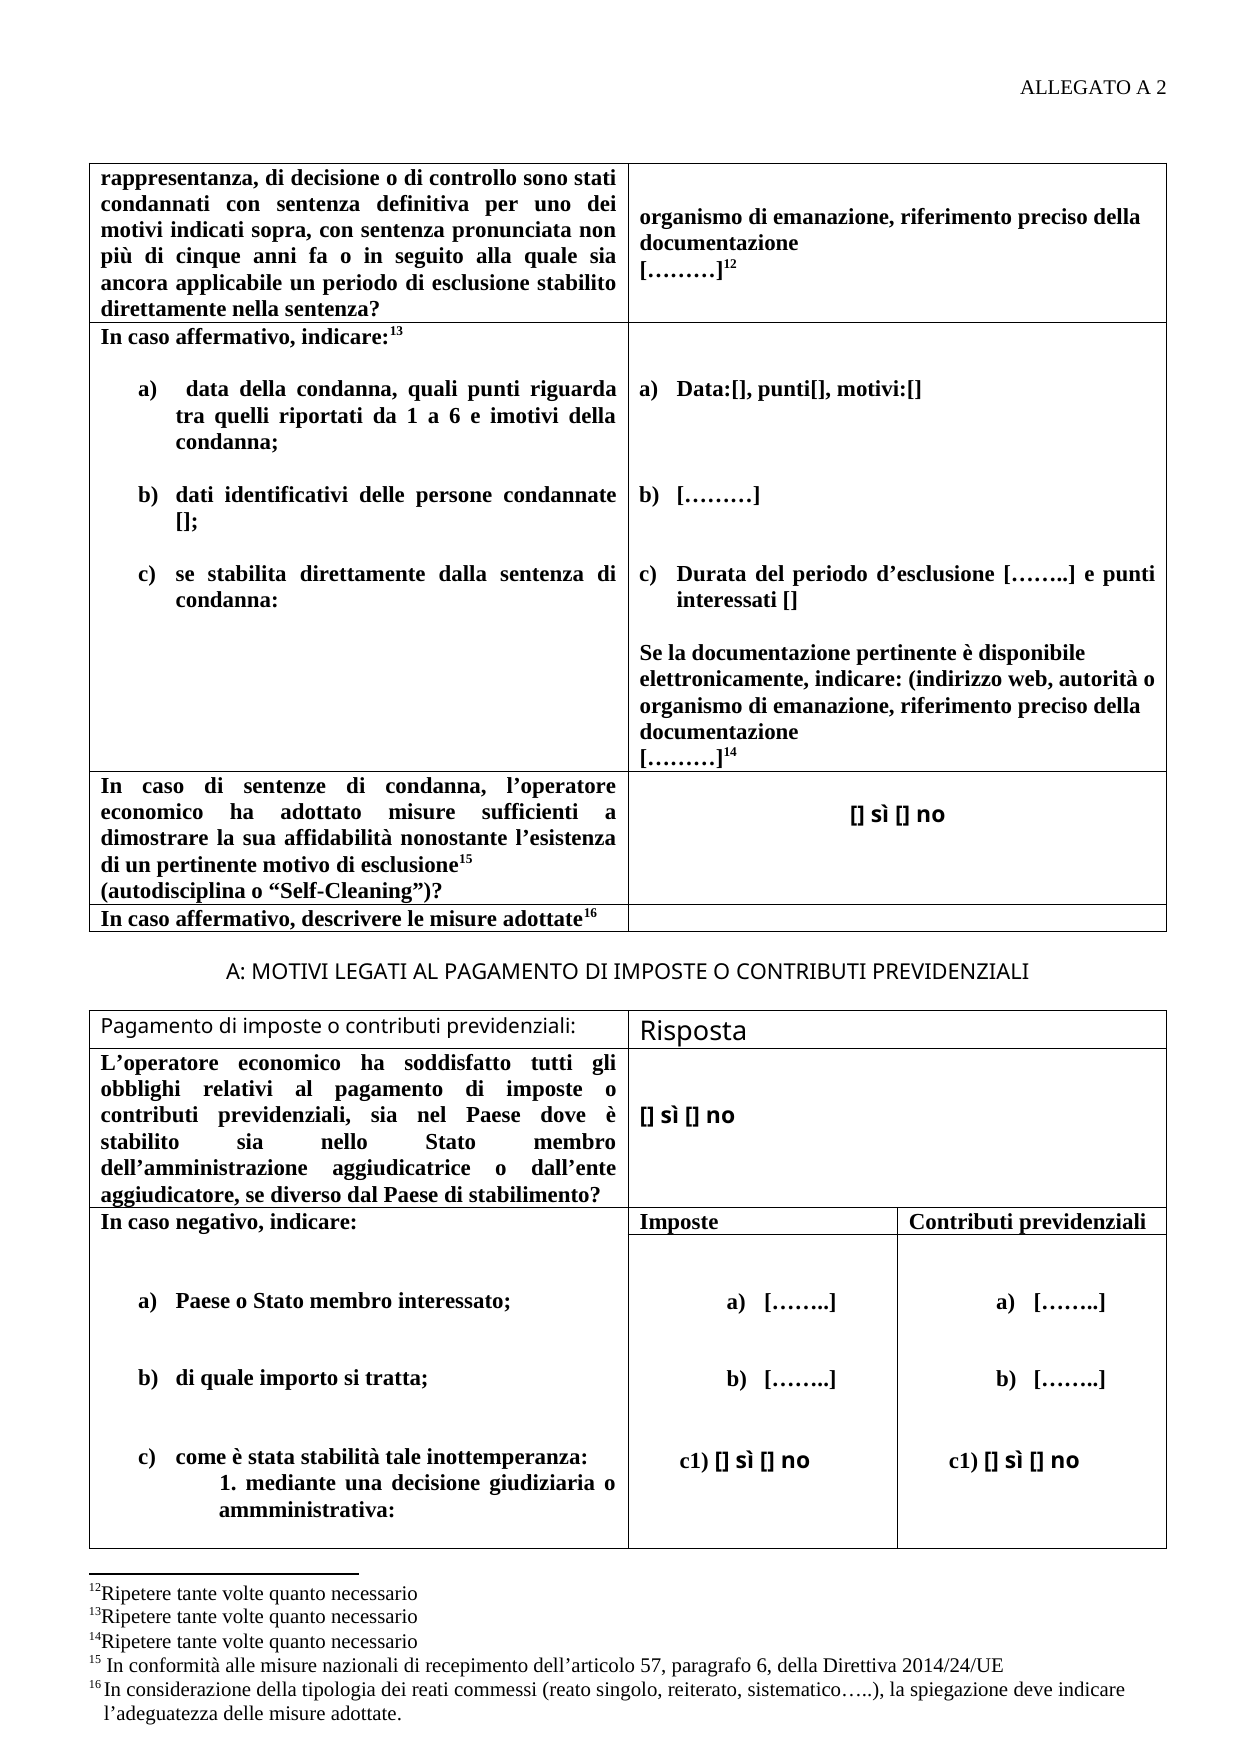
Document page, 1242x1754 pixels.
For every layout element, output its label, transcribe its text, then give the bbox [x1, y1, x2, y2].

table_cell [898, 1235, 1166, 1548]
table_cell In caso negativo, indicare: Paese o Stato membro interessato; di quale importo si tratta; come è stata stabilità tale inottemperanza: 1. mediante una decisione giudiziaria o ammministrativa: tale decisione è definitiva e vincolante? indicare la data della sentenza di condanna o della decisione. nel caso di una sentenza di condanna, se stabilita direttamente nella sentenza di condanna, la durata del periodo d’esclusione: 2. In altro modo? Specificare: l’operatore economico ha ottemperato ai suoi obblighi pagando o impegnandosi in modo vincolante a pagare le imposte o i contributi previdenziali dovuti, compresi eventuali [90, 1208, 628, 1548]
table_cell Contributi previdenziali [898, 1208, 1166, 1234]
text A: MOTIVI LEGATI AL PAGAMENTO DI IMPOSTE O CONTRIBUTI PREVIDENZIALI [89, 956, 1167, 986]
table_cell Imposte [629, 1208, 897, 1234]
table_cell In caso di sentenze di condanna, l’operatore economico ha adottato misure sufficienti a dimostrare la sua affidabilità nonostante l’esistenza di un pertinente motivo di esclusione (autodisciplina o “Self-Cleaning”)? [90, 772, 628, 903]
table_cell In caso affermativo, indicare: data della condanna, quali punti riguarda tra quelli riportati da 1 a 6 e imotivi della condanna; dati identificativi delle persone condannate []; se stabilita direttamente dalla sentenza di condanna: [90, 323, 628, 771]
table_header Risposta [629, 1011, 1166, 1048]
table_cell [] sì [] no [629, 772, 1166, 903]
table_cell L’operatore economico ovvero una persona che è membro del suo consiglio di amministrazione, di direzione o di vigilanza o che vi ha poteri di rappresentanza, di decisione o di controllo sono stati condannati con sentenza definitiva per uno dei motivi indicati sopra, con sentenza pronunciata non più di cinque anni fa o in seguito alla quale sia ancora applicabile un periodo di esclusione stabilito direttamente nella sentenza? [90, 164, 628, 322]
table_header Pagamento di imposte o contributi previdenziali: [90, 1011, 628, 1048]
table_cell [629, 1235, 897, 1548]
table_cell [629, 905, 1166, 931]
table_cell [] sì [] no [629, 1049, 1166, 1207]
table_cell In caso affermativo, descrivere le misure adottate [90, 905, 628, 931]
table_cell L’operatore economico ha soddisfatto tutti gli obblighi relativi al pagamento di imposte o contributi previdenziali, sia nel Paese dove è stabilito sia nello Stato membro dell’amministrazione aggiudicatrice o dall’ente aggiudicatore, se diverso dal Paese di stabilimento? [90, 1049, 628, 1207]
table_cell Data:[], punti[], motivi:[] [………] Durata del periodo d’esclusione [……..] e punti interessati [] Se la documentazione pertinente è disponibile elettronicamente, indicare: (indirizzo web, autorità o organismo di emanazione, riferimento preciso della documentazione [………] [629, 323, 1166, 771]
table_cell [] sì [] no Se la documentazione pertinente è disponibile elettronicamente, indicare: (indirizzo web, autorità o organismo di emanazione, riferimento preciso della documentazione [………] [629, 164, 1166, 322]
